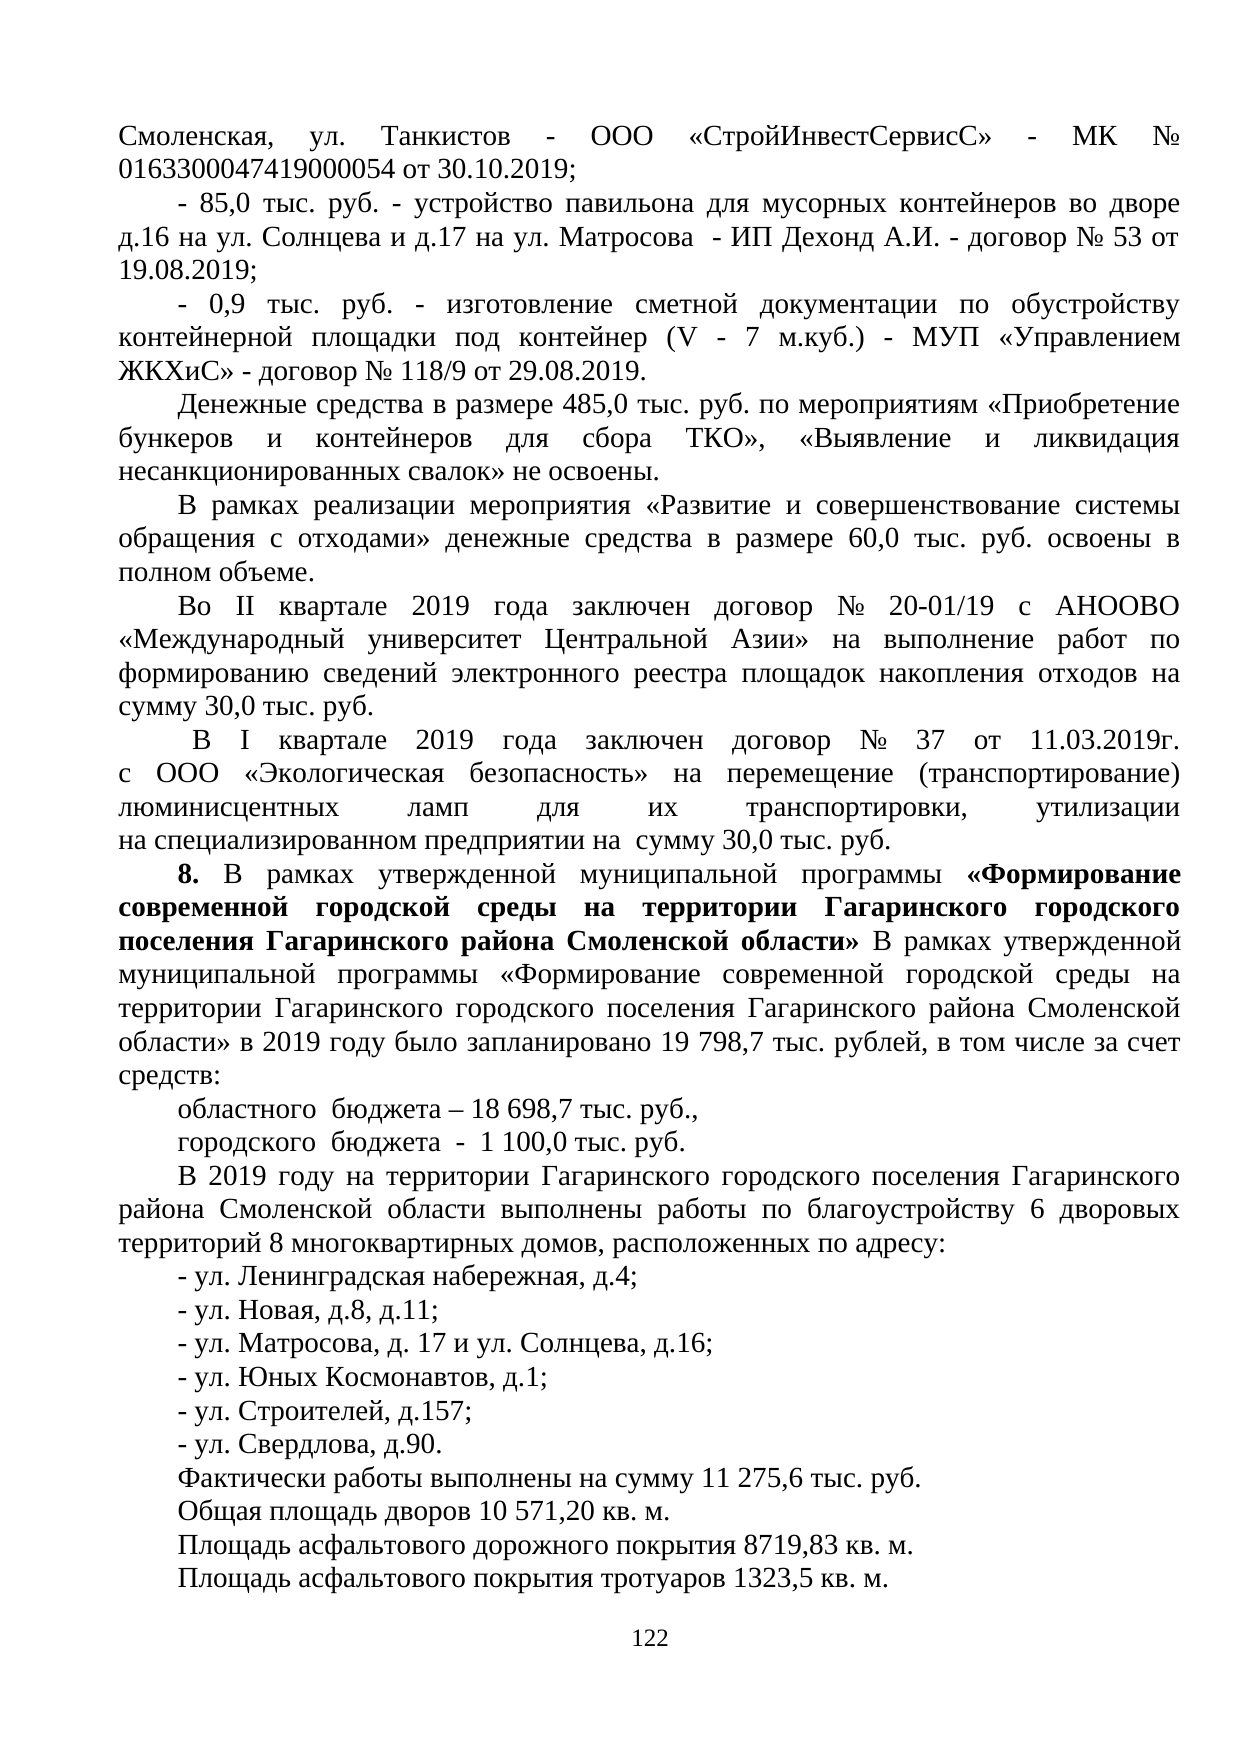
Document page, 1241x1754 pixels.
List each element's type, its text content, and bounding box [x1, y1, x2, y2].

text - ул. Ленинградская набережная, д.4; [118, 1258, 1181, 1292]
text - 85,0 тыс. руб. - устройство павильона для мусорных контейнеров во дворе д.16 на ул. Солнцева и д.17 на ул. Матросова - ИП Дехонд А.И. - договор № 53 от 19.08.2019; [118, 185, 1181, 286]
text городского бюджета - 1 100,0 тыс. руб. [118, 1124, 1181, 1158]
text В I квартале 2019 года заключен договор № 37 от 11.03.2019г. с ООО «Экологическая безопасность» на перемещение (транспортирование) люминисцентных ламп для их транспортировки, утилизации на специализированном предприятии на сумму 30,0 тыс. руб. [118, 722, 1181, 856]
text - ул. Матросова, д. 17 и ул. Солнцева, д.16; [118, 1326, 1181, 1359]
text Фактически работы выполнены на сумму 11 275,6 тыс. руб. [118, 1460, 1181, 1493]
text В рамках реализации мероприятия «Развитие и совершенствование системы обращения с отходами» денежные средства в размере 60,0 тыс. руб. освоены в полном объеме. [118, 487, 1181, 588]
text Во II квартале 2019 года заключен договор № 20-01/19 с АНООВО «Международный университет Центральной Азии» на выполнение работ по формированию сведений электронного реестра площадок накопления отходов на сумму 30,0 тыс. руб. [118, 588, 1181, 722]
text - ул. Свердлова, д.90. [118, 1426, 1181, 1460]
text 8. В рамках утвержденной муниципальной программы «Формирование современной городской среды на территории Гагаринского городского поселения Гагаринского района Смоленской области» В рамках утвержденной муниципальной программы «Формирование современной городской среды на территории Гагаринского городского поселения Гагаринского района Смоленской области» в 2019 году было запланировано 19 798,7 тыс. рублей, в том числе за счет средств: [118, 856, 1181, 1091]
text Общая площадь дворов 10 571,20 кв. м. [118, 1493, 1181, 1527]
text В 2019 году на территории Гагаринского городского поселения Гагаринского района Смоленской области выполнены работы по благоустройству 6 дворовых территорий 8 многоквартирных домов, расположенных по адресу: [118, 1158, 1181, 1258]
text Денежные средства в размере 485,0 тыс. руб. по мероприятиям «Приобретение бункеров и контейнеров для сбора ТКО», «Выявление и ликвидация несанкционированных свалок» не освоены. [118, 386, 1181, 487]
text - ул. Юных Космонавтов, д.1; [118, 1359, 1181, 1393]
text областного бюджета – 18 698,7 тыс. руб., [118, 1091, 1181, 1124]
text - ул. Строителей, д.157; [118, 1393, 1181, 1426]
text Площадь асфальтового дорожного покрытия 8719,83 кв. м. [118, 1527, 1181, 1560]
text - 0,9 тыс. руб. - изготовление сметной документации по обустройству контейнерной площадки под контейнер (V - 7 м.куб.) - МУП «Управлением ЖКХиС» - договор № 118/9 от 29.08.2019. [118, 286, 1181, 386]
text - ул. Новая, д.8, д.11; [118, 1292, 1181, 1326]
text Площадь асфальтового покрытия тротуаров 1323,5 кв. м. [118, 1560, 1181, 1594]
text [118, 118, 1181, 185]
